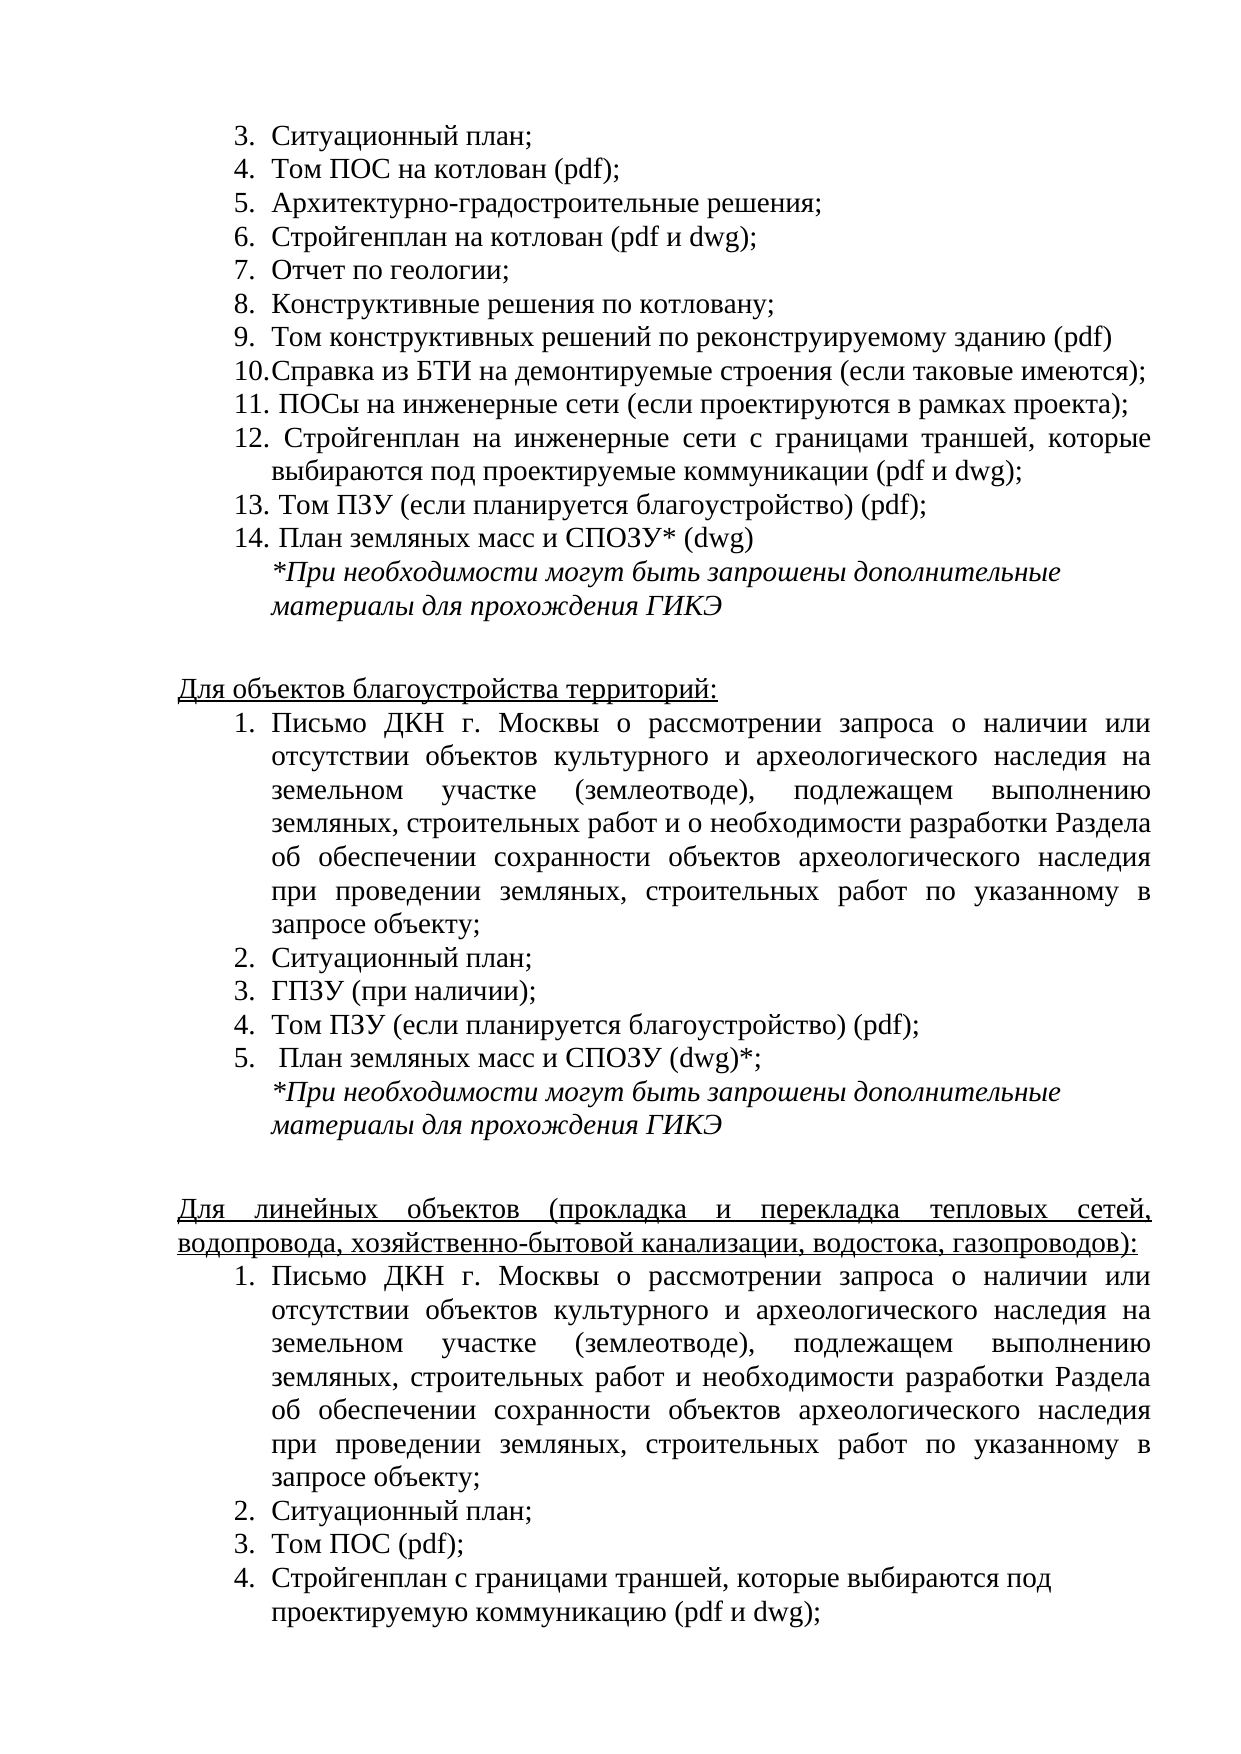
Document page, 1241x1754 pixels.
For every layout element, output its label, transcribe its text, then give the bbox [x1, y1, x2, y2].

text Для объектов благоустройства территорий: [177, 671, 1152, 705]
list Ситуационный план; [233, 118, 1152, 152]
list Том ПЗУ (если планируется благоустройство) (pdf); [233, 1007, 1152, 1040]
list Справка из БТИ на демонтируемые строения (если таковые имеются); [233, 353, 1152, 386]
list План земляных масс и СПОЗУ (dwg)*; [233, 1040, 1152, 1074]
text Для линейных объектов (прокладка и перекладка тепловых сетей, водопровода, хозяйственно-бытовой канализации, водостока, газопроводов): [177, 1222, 1152, 1258]
list Том ПОС (pdf); [233, 1527, 1152, 1560]
list ГПЗУ (при наличии); [233, 973, 1152, 1007]
list Ситуационный план; [233, 940, 1152, 973]
text Для линейных объектов (прокладка и перекладка тепловых сетей, водопровода, хозяйственно-бытовой канализации, водостока, газопроводов): [177, 1191, 1152, 1220]
list Отчет по геологии; [233, 252, 1152, 286]
list Том ПОС на котлован (pdf); [233, 152, 1152, 185]
list Том конструктивных решений по реконструируемому зданию (pdf) [233, 319, 1152, 353]
list Архитектурно-градостроительные решения; [233, 185, 1152, 219]
list Конструктивные решения по котловану; [233, 286, 1152, 319]
list Стройгенплан на котлован (pdf и dwg); [233, 219, 1152, 252]
list Ситуационный план; [233, 1493, 1152, 1527]
list *При необходимости могут быть запрошены дополнительные материалы для прохождения ГИКЭ [271, 1074, 1152, 1141]
list *При необходимости могут быть запрошены дополнительные материалы для прохождения ГИКЭ [271, 554, 1152, 621]
list Стройгенплан с границами траншей, которые выбираются под проектируемую коммуникацию (pdf и dwg); [233, 1560, 1152, 1627]
list Стройгенплан на инженерные сети с границами траншей, которые выбираются под проектируемые коммуникации (pdf и dwg); [233, 420, 1152, 487]
list Письмо ДКН г. Москвы о рассмотрении запроса о наличии или отсутствии объектов культурного и археологического наследия на земельном участке (землеотводе), подлежащем выполнению земляных, строительных работ и о необходимости разработки Раздела об обеспечении сохранности объектов археологического наследия при проведении земляных, строительных работ по указанному в запросе объекту; [233, 705, 1152, 940]
list План земляных масс и СПОЗУ* (dwg) [233, 521, 1152, 554]
list Том ПЗУ (если планируется благоустройство) (pdf); [233, 487, 1152, 521]
list ПОСы на инженерные сети (если проектируются в рамках проекта); [233, 386, 1152, 420]
